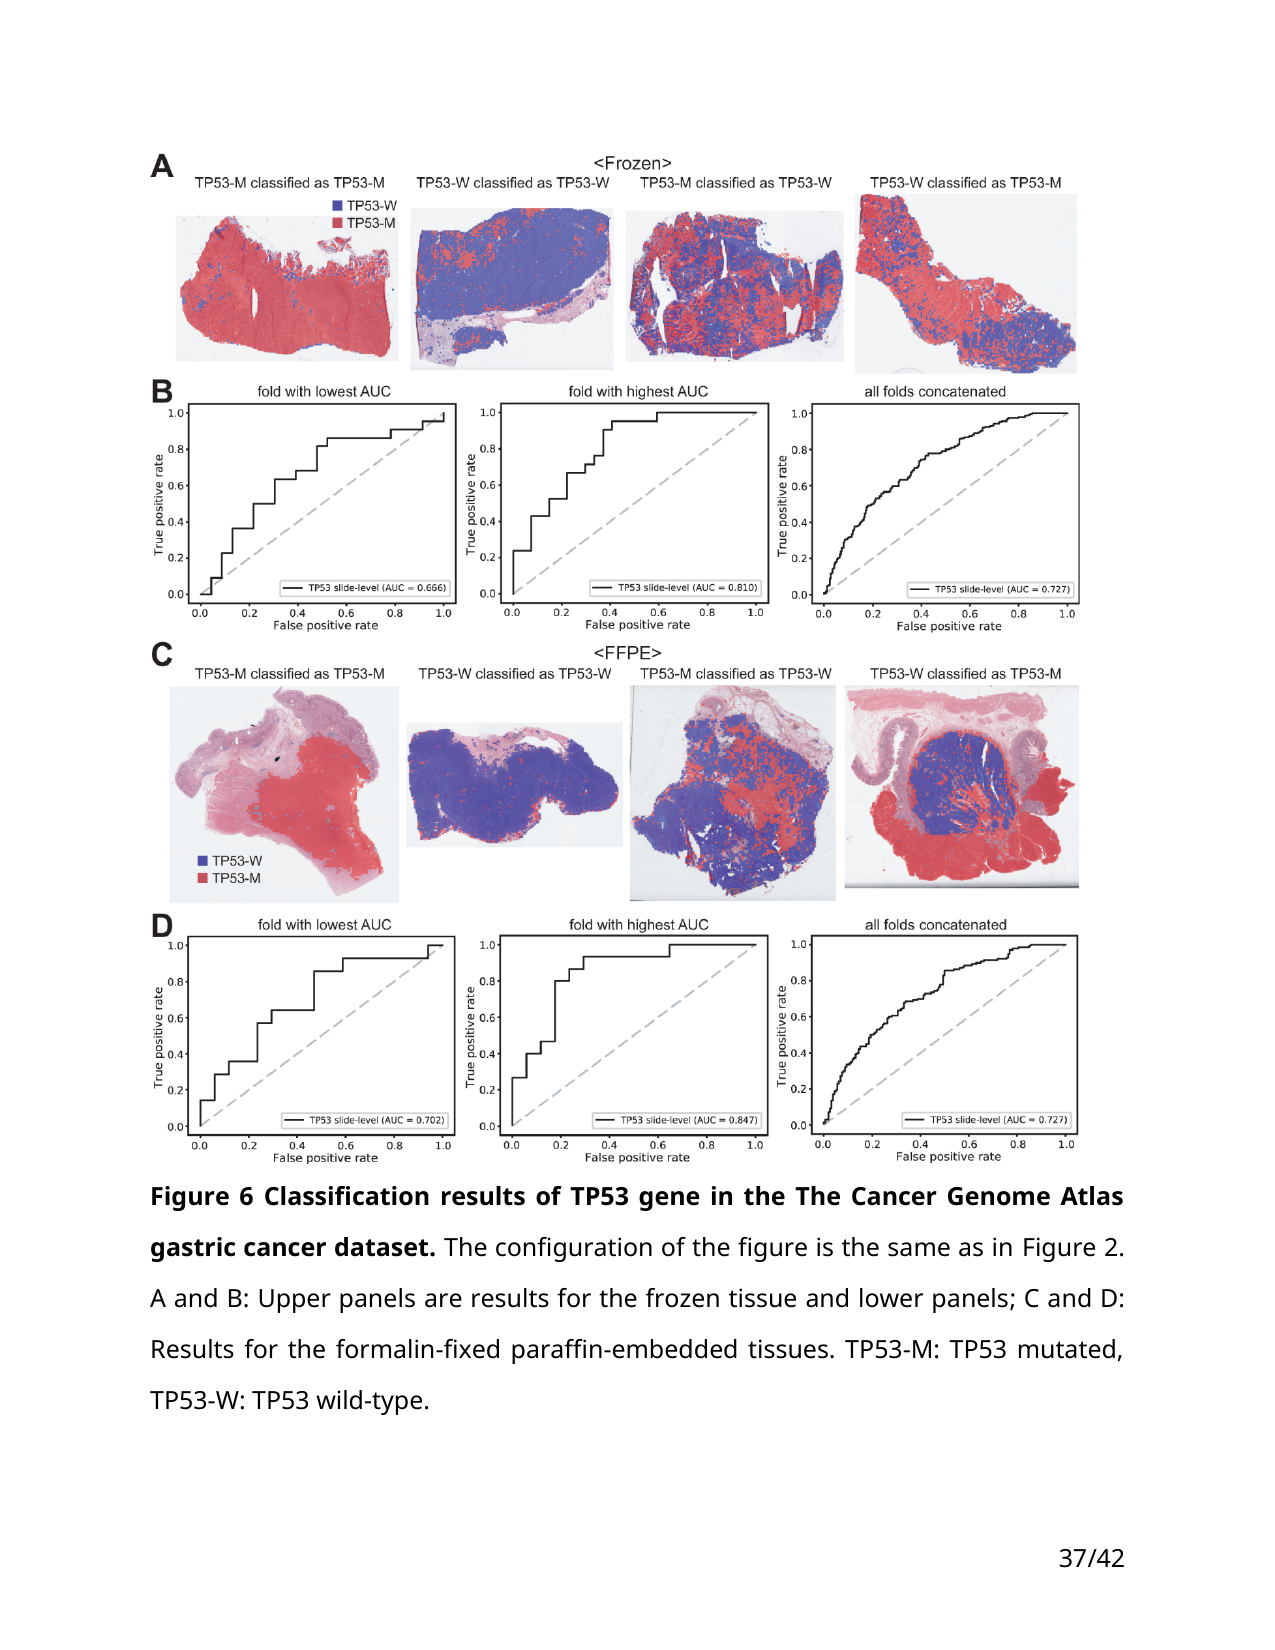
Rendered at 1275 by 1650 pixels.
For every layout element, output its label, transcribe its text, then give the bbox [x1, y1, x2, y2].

picture [150, 150, 1080, 1164]
text Figure 6 Classification results of TP53 gene in the The Cancer Genome Atlas gastric cancer dataset. The configuration of the figure is the same as in Figure 2. A and B: Upper panels are results for the frozen tissue and lower panels; C and D: Results for the formalin-fixed paraffin-embedded tissues. TP53-M: TP53 mutated, TP53-W: TP53 wild-type. [150, 1178, 1125, 1417]
